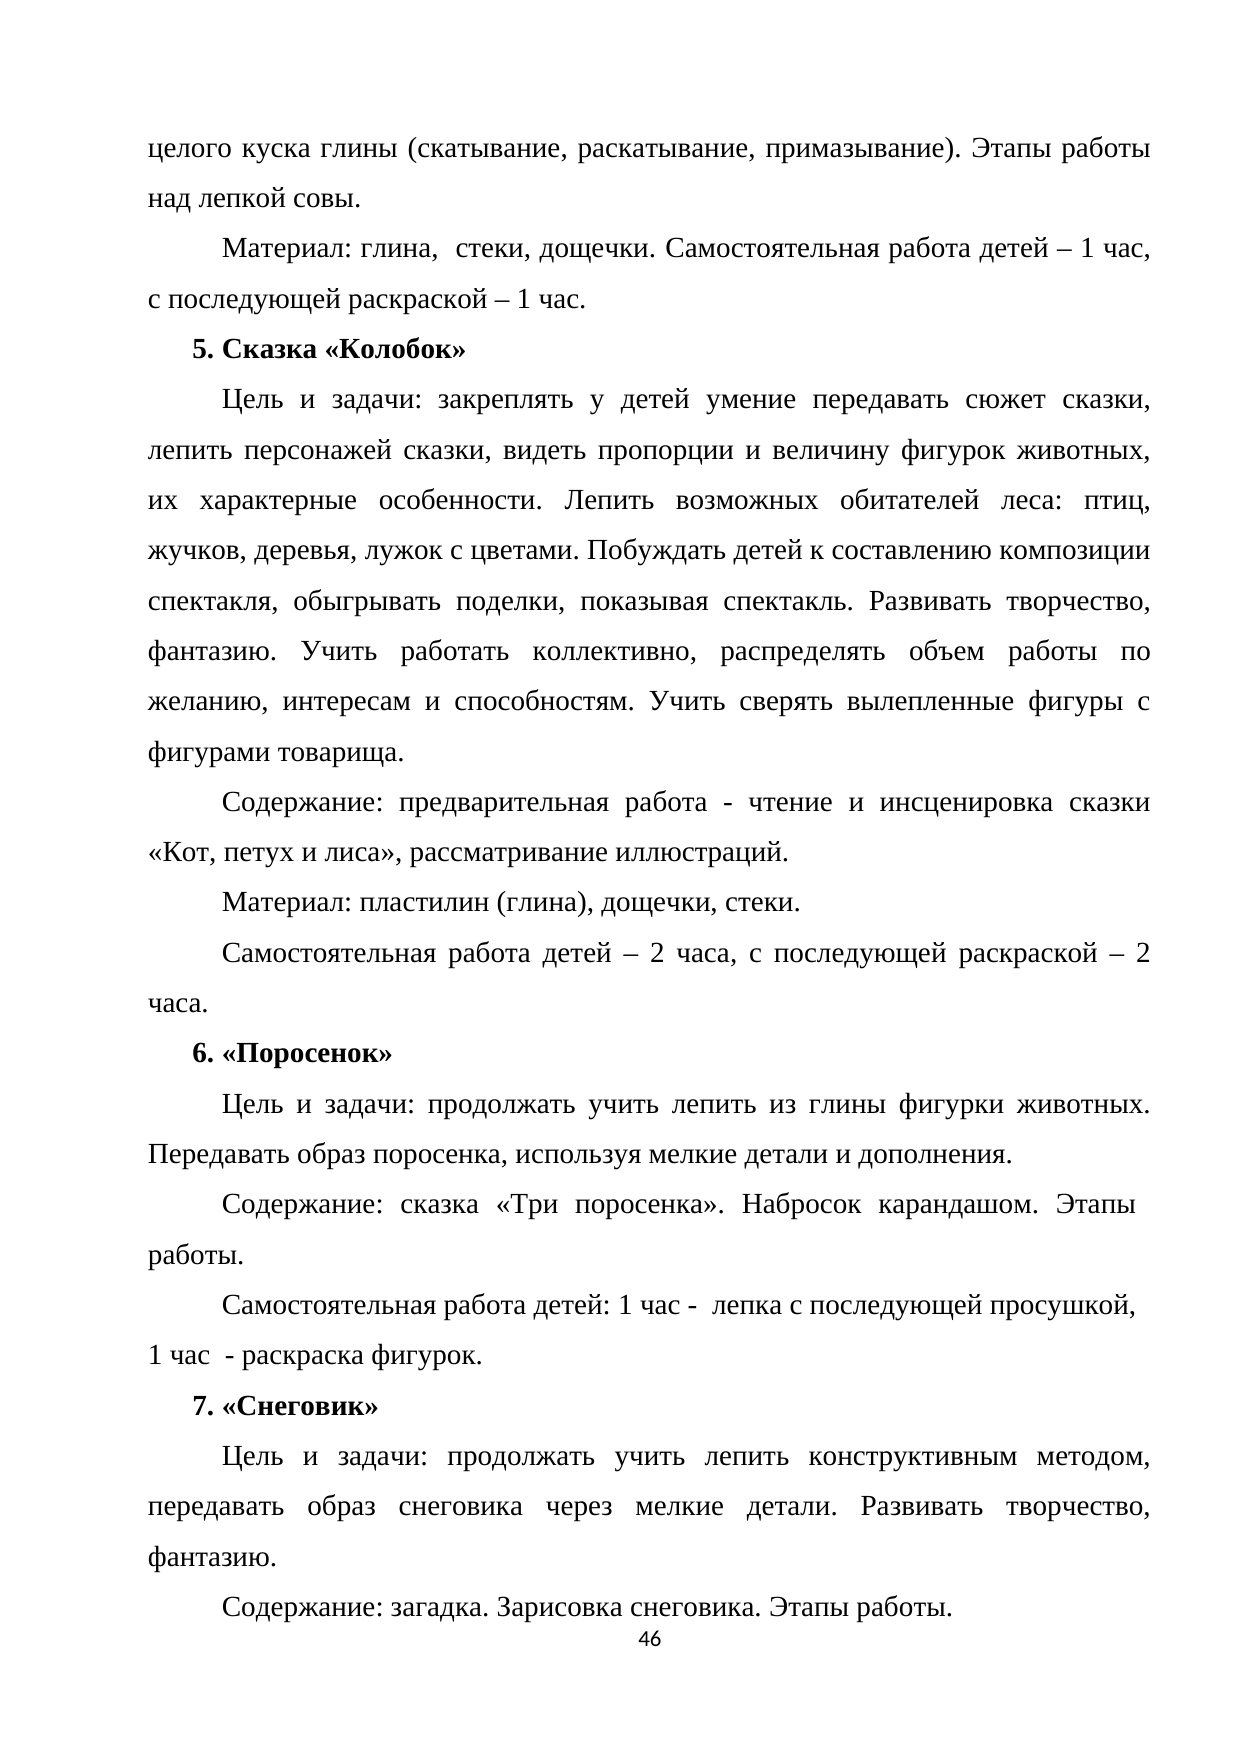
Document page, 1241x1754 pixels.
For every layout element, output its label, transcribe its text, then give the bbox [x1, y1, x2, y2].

text Содержание: загадка. Зарисовка снеговика. Этапы работы. [148, 1589, 1152, 1622]
text Материал: пластилин (глина), дощечки, стеки. [148, 884, 1152, 918]
text Содержание: сказка «Три поросенка». Набросок карандашом. Этапы работы. [148, 1186, 1137, 1270]
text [148, 130, 1152, 214]
text Цель и задачи: продолжать учить лепить из глины фигурки животных. Передавать образ поросенка, используя мелкие детали и дополнения. [148, 1086, 1152, 1170]
list «Снеговик» [192, 1388, 1152, 1421]
list «Поросенок» [192, 1036, 1152, 1069]
text Содержание: предварительная работа - чтение и инсценировка сказки «Кот, петух и лиса», рассматривание иллюстраций. [148, 784, 1152, 868]
text Материал: глина, стеки, дощечки. Самостоятельная работа детей – 1 час, с последующей раскраской – 1 час. [148, 231, 1152, 314]
text Цель и задачи: продолжать учить лепить конструктивным методом, передавать образ снеговика через мелкие детали. Развивать творчество, фантазию. [148, 1438, 1152, 1572]
text Самостоятельная работа детей – 2 часа, с последующей раскраской – 2 часа. [148, 935, 1152, 1019]
text Самостоятельная работа детей: 1 час - лепка с последующей просушкой, 1 час - раскраска фигурок. [148, 1287, 1137, 1371]
list Сказка «Колобок» [192, 331, 1152, 365]
text Цель и задачи: закреплять у детей умение передавать сюжет сказки, лепить персонажей сказки, видеть пропорции и величину фигурок животных, их характерные особенности. Лепить возможных обитателей леса: птиц, жучков, деревья, лужок с цветами. Побуждать детей к составлению композиции спектакля, обыгрывать поделки, показывая спектакль. Развивать творчество, фантазию. Учить работать коллективно, распределять объем работы по желанию, интересам и способностям. Учить сверять вылепленные фигуры с фигурами товарища. [148, 381, 1152, 767]
